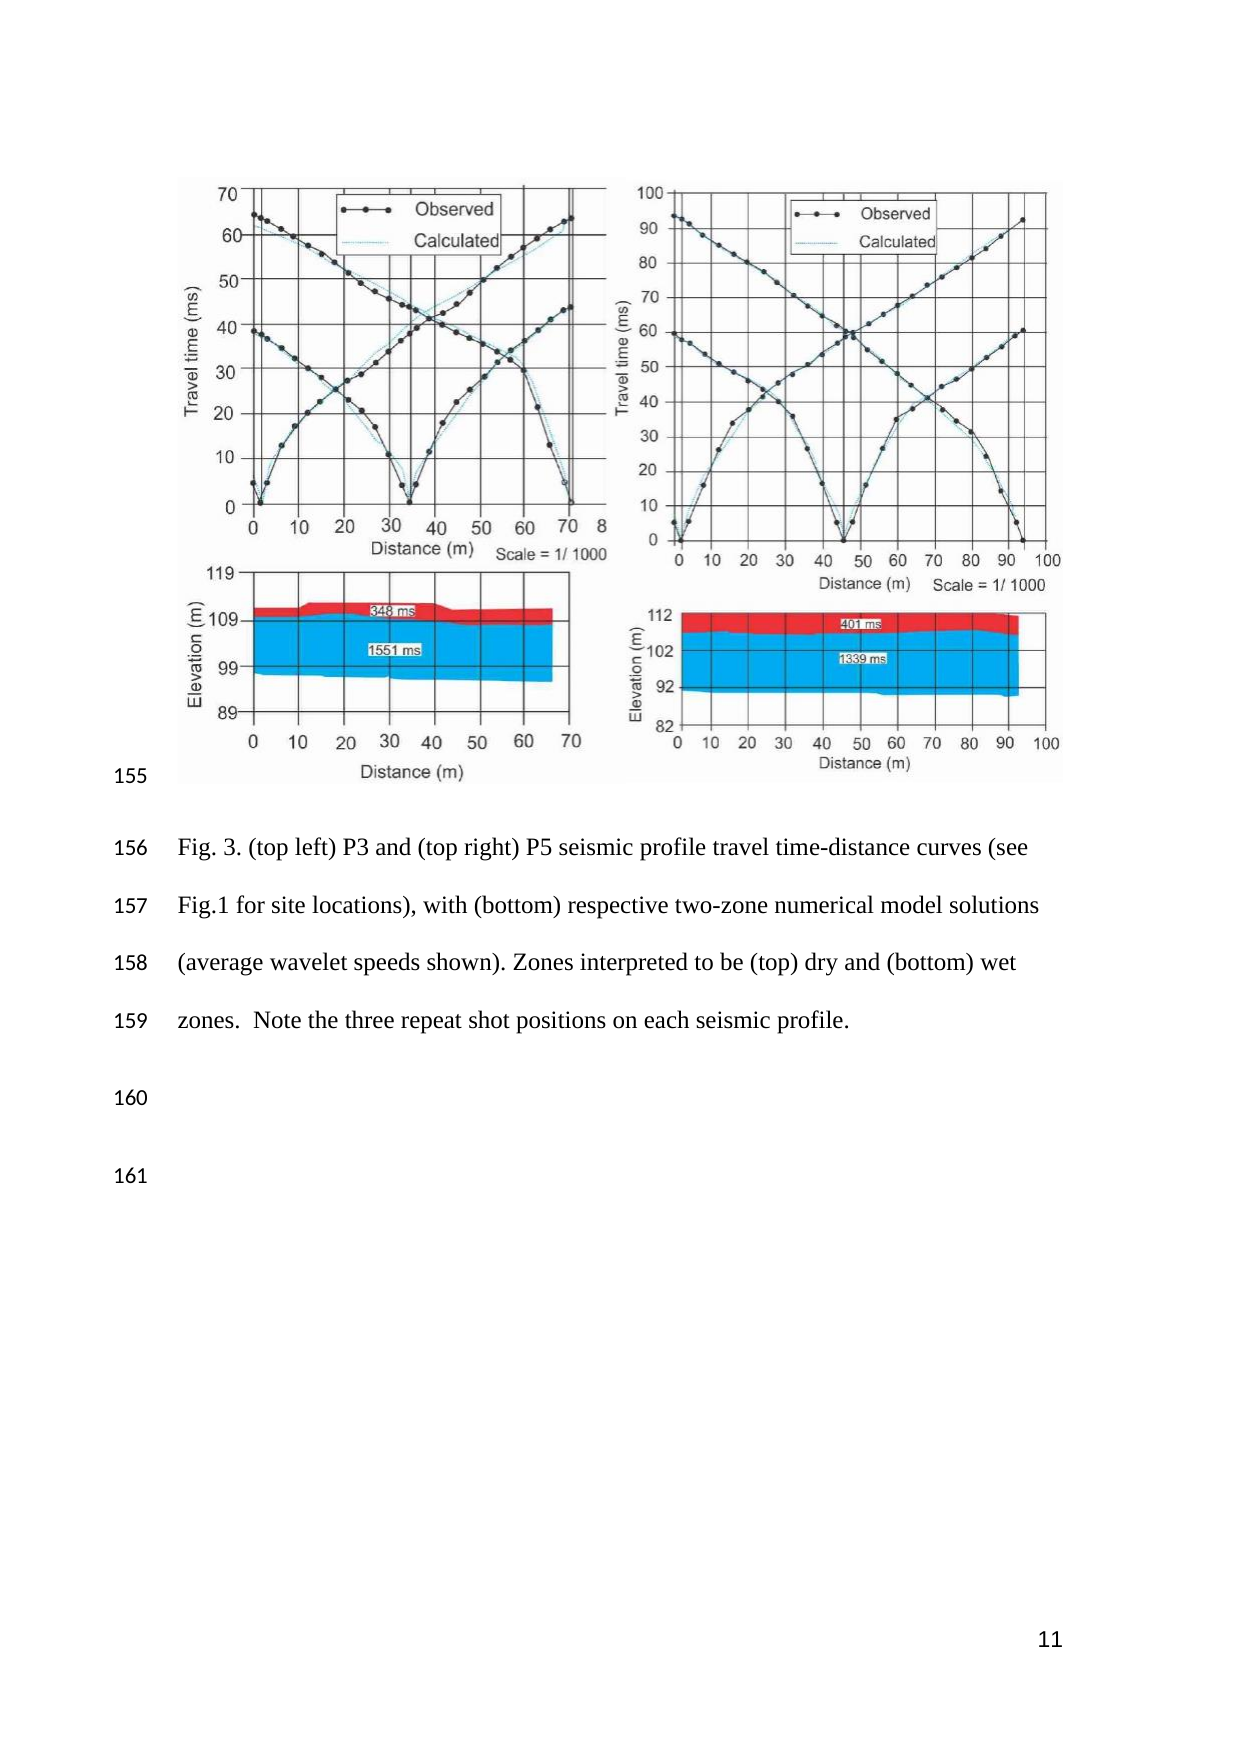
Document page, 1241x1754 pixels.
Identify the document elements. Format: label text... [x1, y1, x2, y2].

picture [177, 177, 1063, 784]
text Fig. 3. (top left) P3 and (top right) P5 seismic profile travel time-distance curves (see Fig.1 for site locations), with (bottom) respective two-zone numerical model solutions (average wavelet speeds shown). Zones interpreted to be (top) dry and (bottom) wet zones. Note the three repeat shot positions on each seismic profile. [177, 832, 1063, 1033]
